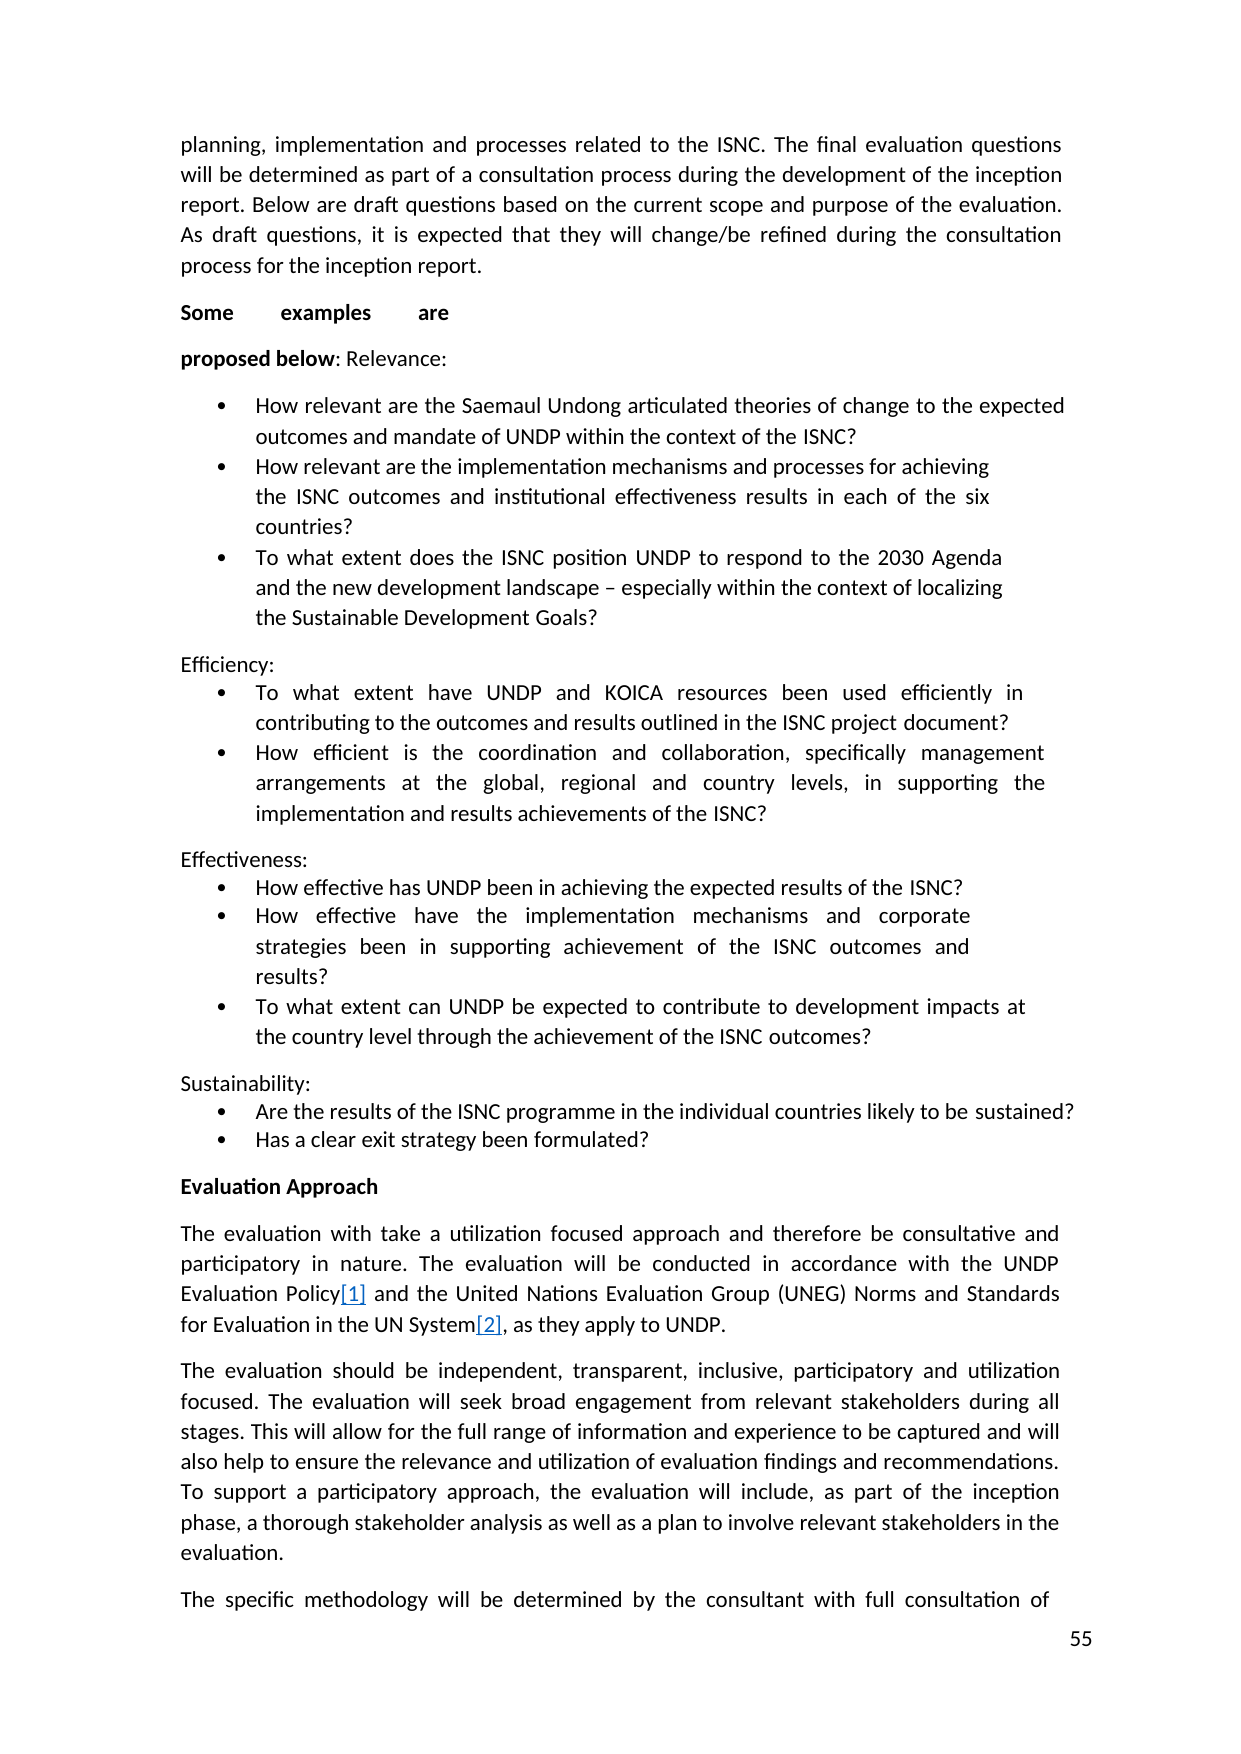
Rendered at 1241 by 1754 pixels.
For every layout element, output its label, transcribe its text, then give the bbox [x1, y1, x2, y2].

text Effectiveness: [180, 846, 1092, 873]
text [180, 130, 1064, 279]
list How efficient is the coordination and collaboration, specifically management arrangements at the global, regional and country levels, in supporting the implementation and results achievements of the ISNC? [218, 738, 1046, 827]
list How effective has UNDP been in achieving the expected results of the ISNC? [218, 873, 1092, 902]
list How relevant are the implementation mechanisms and processes for achieving the ISNC outcomes and institutional effectiveness results in each of the six countries? [218, 452, 991, 540]
list How effective have the implementation mechanisms and corporate strategies been in supporting achievement of the ISNC outcomes and results? [218, 902, 971, 990]
list To what extent does the ISNC position UNDP to respond to the 2030 Agenda and the new development landscape – especially within the context of localizing the Sustainable Development Goals? [218, 543, 1005, 631]
text Evaluation Approach [180, 1172, 1092, 1200]
text Some examples are proposed below: Relevance: [180, 298, 449, 373]
text Efficiency: [180, 650, 1092, 678]
list To what extent can UNDP be expected to contribute to development impacts at the country level through the achievement of the ISNC outcomes? [218, 992, 1028, 1050]
text The evaluation with take a utilization focused approach and therefore be consultative and participatory in nature. The evaluation will be conducted in accordance with the UNDP Evaluation Policy[1] and the United Nations Evaluation Group (UNEG) Norms and Standards for Evaluation in the UN System[2], as they apply to UNDP. [180, 1219, 1061, 1338]
text Sustainability: [180, 1069, 1092, 1097]
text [180, 1585, 1052, 1613]
text The evaluation should be independent, transparent, inclusive, participatory and utilization focused. The evaluation will seek broad engagement from relevant stakeholders during all stages. This will allow for the full range of information and experience to be captured and will also help to ensure the relevance and utilization of evaluation findings and recommendations. To support a participatory approach, the evaluation will include, as part of the inception phase, a thorough stakeholder analysis as well as a plan to involve relevant stakeholders in the evaluation. [180, 1357, 1062, 1566]
list How relevant are the Saemaul Undong articulated theories of change to the expected outcomes and mandate of UNDP within the context of the ISNC? [218, 392, 1066, 450]
list Are the results of the ISNC programme in the individual countries likely to be sustained? [218, 1097, 1092, 1125]
list Has a clear exit strategy been formulated? [218, 1125, 1092, 1153]
list To what extent have UNDP and KOICA resources been used efficiently in contributing to the outcomes and results outlined in the ISNC project document? [218, 678, 1025, 736]
